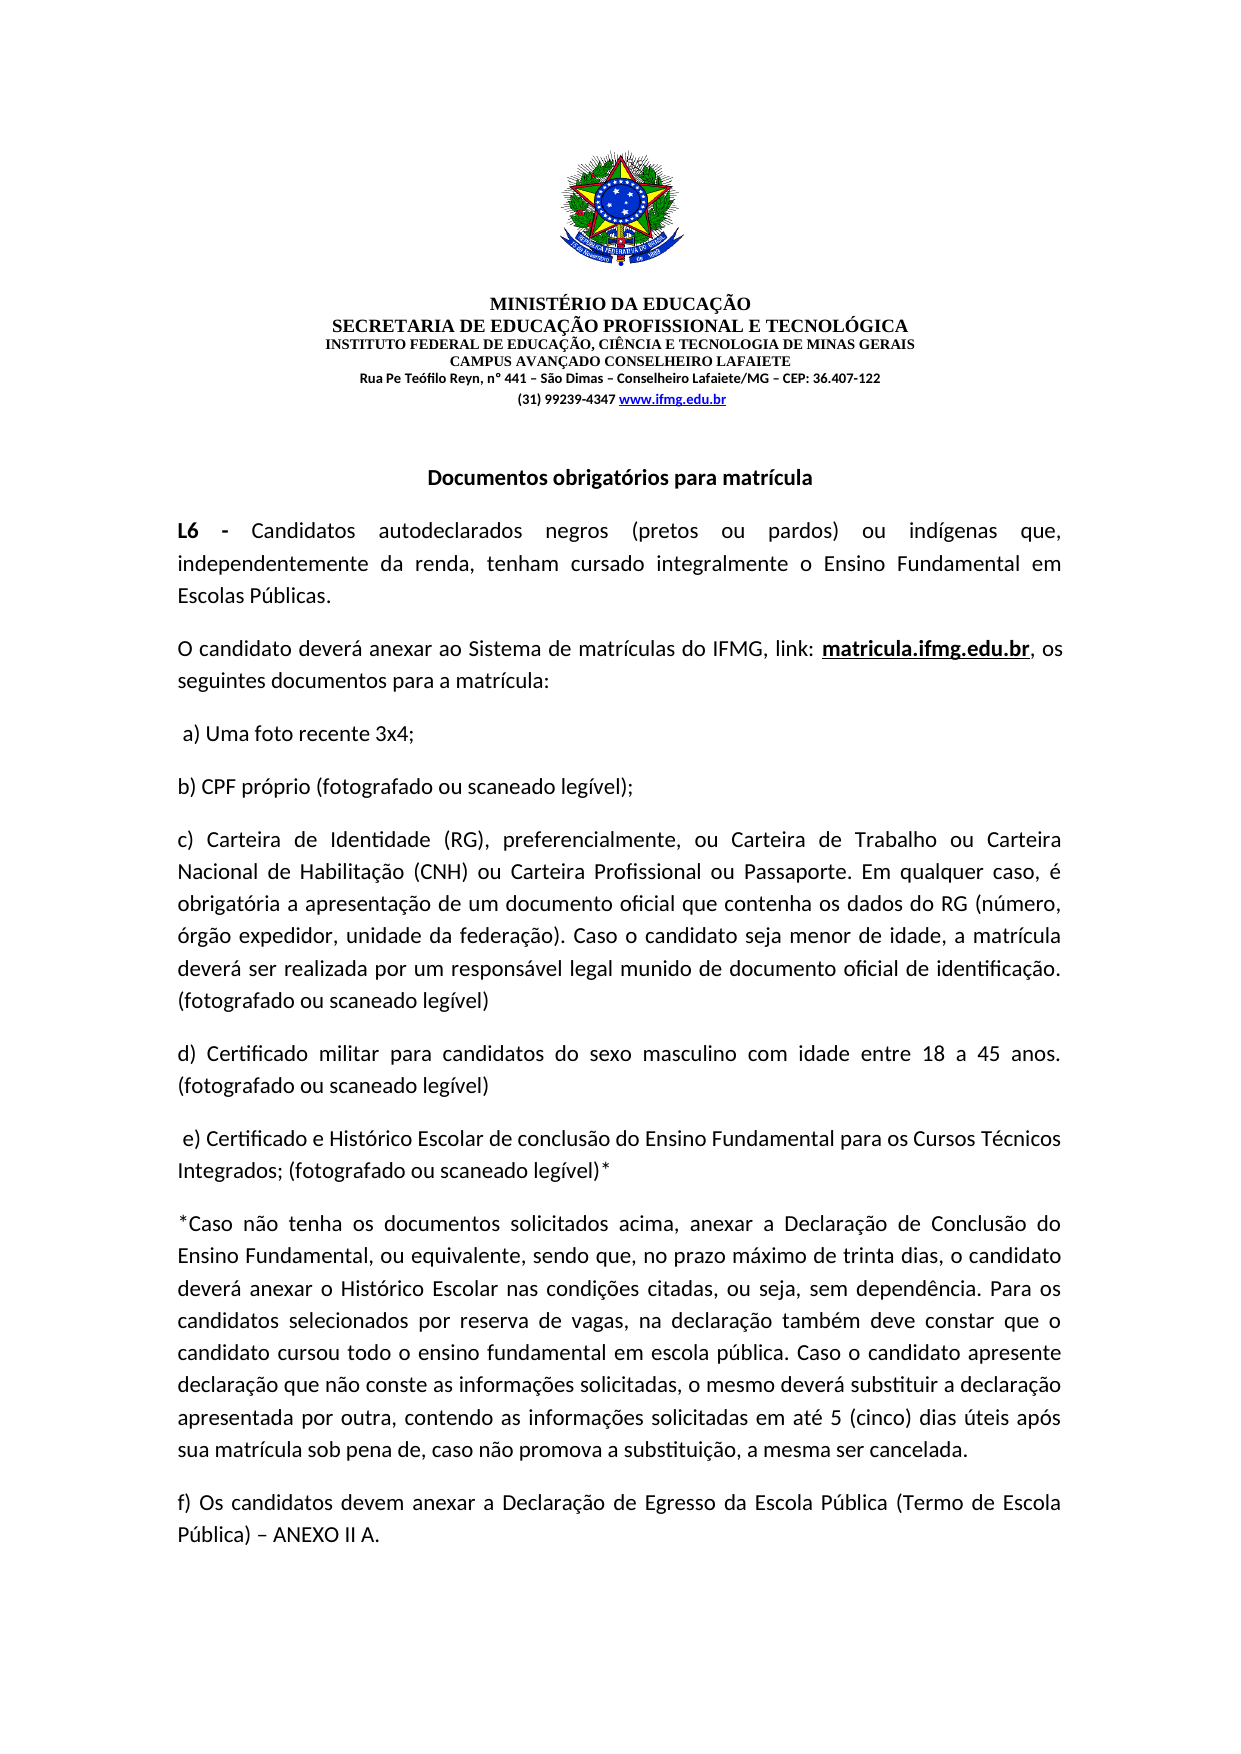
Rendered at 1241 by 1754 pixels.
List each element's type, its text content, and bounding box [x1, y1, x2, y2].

text SECRETARIA DE EDUCAÇÃO PROFISSIONAL E TECNOLÓGICA [177, 314, 1063, 336]
picture [553, 147, 687, 268]
text b) CPF próprio (fotografado ou scaneado legível); [177, 772, 1063, 800]
text e) Certificado e Histórico Escolar de conclusão do Ensino Fundamental para os Cursos Técnicos Integrados; (fotografado ou scaneado legível)* [177, 1124, 1063, 1184]
text (31) 99239-4347 www.ifmg.edu.br [177, 390, 1063, 408]
text CAMPUS AVANÇADO CONSELHEIRO LAFAIETE [177, 353, 1063, 369]
text O candidato deverá anexar ao Sistema de matrículas do IFMG, link: matricula.ifmg.edu.br, os seguintes documentos para a matrícula: [177, 634, 1063, 694]
text Documentos obrigatórios para matrícula [177, 463, 1063, 491]
text d) Certificado militar para candidatos do sexo masculino com idade entre 18 a 45 anos. (fotografado ou scaneado legível) [177, 1039, 1063, 1099]
text Rua Pe Teófilo Reyn, nº 441 – São Dimas – Conselheiro Lafaiete/MG – CEP: 36.407-122 [177, 369, 1063, 387]
text f) Os candidatos devem anexar a Declaração de Egresso da Escola Pública (Termo de Escola Pública) – ANEXO II A. [177, 1488, 1063, 1548]
text c) Carteira de Identidade (RG), preferencialmente, ou Carteira de Trabalho ou Carteira Nacional de Habilitação (CNH) ou Carteira Profissional ou Passaporte. Em qualquer caso, é obrigatória a apresentação de um documento oficial que contenha os dados do RG (número, órgão expedidor, unidade da federação). Caso o candidato seja menor de idade, a matrícula deverá ser realizada por um responsável legal munido de documento oficial de identificação. (fotografado ou scaneado legível) [177, 825, 1063, 1014]
text INSTITUTO FEDERAL DE EDUCAÇÃO, CIÊNCIA E TECNOLOGIA DE MINAS GERAIS [177, 336, 1063, 353]
text MINISTÉRIO DA EDUCAÇÃO [177, 293, 1063, 314]
text a) Uma foto recente 3x4; [177, 719, 1063, 747]
text *Caso não tenha os documentos solicitados acima, anexar a Declaração de Conclusão do Ensino Fundamental, ou equivalente, sendo que, no prazo máximo de trinta dias, o candidato deverá anexar o Histórico Escolar nas condições citadas, ou seja, sem dependência. Para os candidatos selecionados por reserva de vagas, na declaração também deve constar que o candidato cursou todo o ensino fundamental em escola pública. Caso o candidato apresente declaração que não conste as informações solicitadas, o mesmo deverá substituir a declaração apresentada por outra, contendo as informações solicitadas em até 5 (cinco) dias úteis após sua matrícula sob pena de, caso não promova a substituição, a mesma ser cancelada. [177, 1209, 1063, 1463]
text L6 - Candidatos autodeclarados negros (pretos ou pardos) ou indígenas que, independentemente da renda, tenham cursado integralmente o Ensino Fundamental em Escolas Públicas. [177, 516, 1063, 609]
